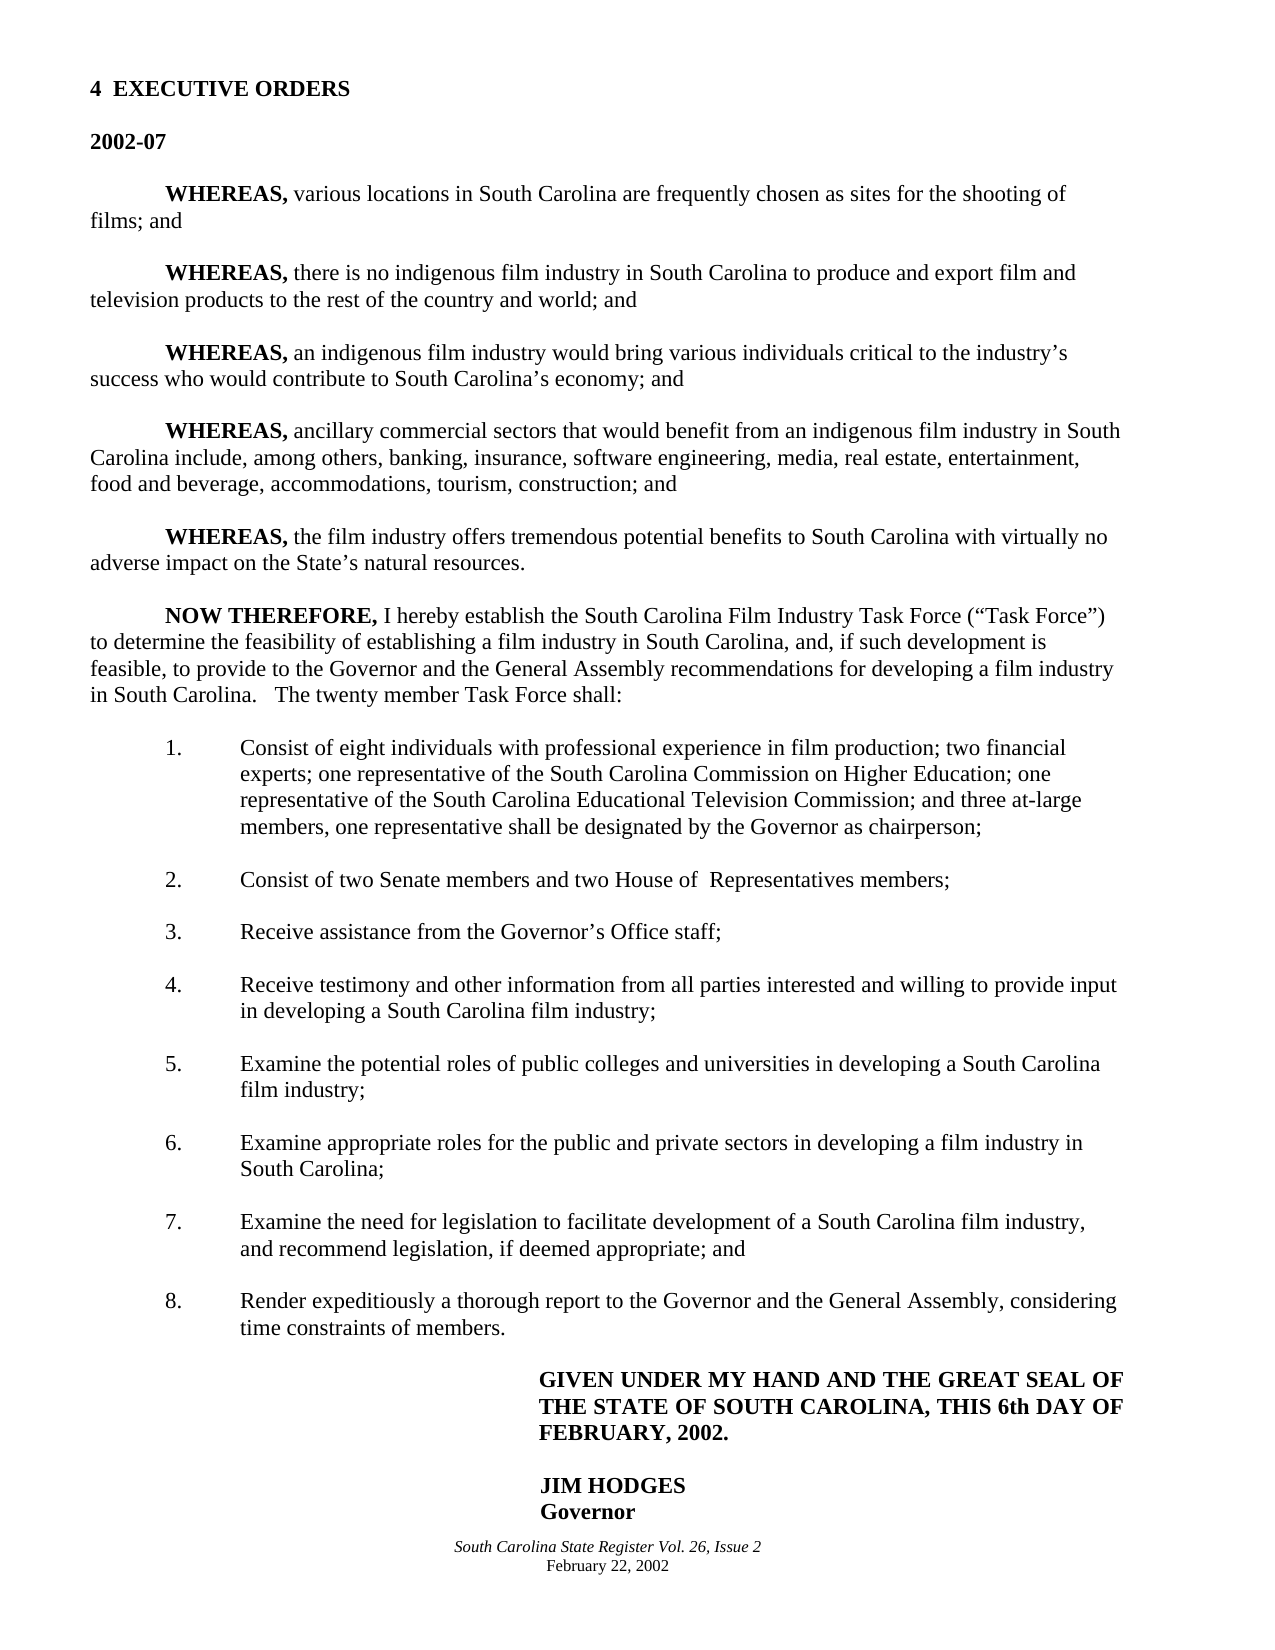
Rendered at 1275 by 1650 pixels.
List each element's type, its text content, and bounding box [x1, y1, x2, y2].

text 3. Receive assistance from the Governor’s Office staff; [165, 918, 1125, 945]
text 4. Receive testimony and other information from all parties interested and willing to provide input in developing a South Carolina film industry; [165, 971, 1125, 1024]
text WHEREAS, there is no indigenous film industry in South Carolina to produce and export film and television products to the rest of the country and world; and [90, 259, 1125, 312]
text 2. Consist of two Senate members and two House of Representatives members; [165, 866, 1125, 892]
text 2002-07 [90, 128, 1125, 154]
text JIM HODGES [90, 1472, 1125, 1498]
text 6. Examine appropriate roles for the public and private sectors in developing a film industry in South Carolina; [165, 1129, 1125, 1182]
text WHEREAS, various locations in South Carolina are frequently chosen as sites for the shooting of films; and [90, 180, 1125, 233]
text GIVEN UNDER MY HAND AND THE GREAT SEAL OF THE STATE OF SOUTH CAROLINA, THIS 6th DAY OF FEBRUARY, 2002. [538, 1366, 1125, 1445]
text WHEREAS, the film industry offers tremendous potential benefits to South Carolina with virtually no adverse impact on the State’s natural resources. [90, 523, 1125, 576]
text 7. Examine the need for legislation to facilitate development of a South Carolina film industry, and recommend legislation, if deemed appropriate; and [165, 1208, 1125, 1261]
text 5. Examine the potential roles of public colleges and universities in developing a South Carolina film industry; [165, 1050, 1125, 1103]
text 1. Consist of eight individuals with professional experience in film production; two financial experts; one representative of the South Carolina Commission on Higher Education; one representative of the South Carolina Educational Television Commission; and three at-large members, one representative shall be designated by the Governor as chairperson; [165, 734, 1125, 839]
text WHEREAS, ancillary commercial sectors that would benefit from an indigenous film industry in South Carolina include, among others, banking, insurance, software engineering, media, real estate, entertainment, food and beverage, accommodations, tourism, construction; and [90, 418, 1125, 497]
text NOW THEREFORE, I hereby establish the South Carolina Film Industry Task Force (“Task Force”) to determine the feasibility of establishing a film industry in South Carolina, and, if such development is feasible, to provide to the Governor and the General Assembly recommendations for developing a film industry in South Carolina. The twenty member Task Force shall: [90, 602, 1125, 707]
text WHEREAS, an indigenous film industry would bring various individuals critical to the industry’s success who would contribute to South Carolina’s economy; and [90, 338, 1125, 391]
text Governor [90, 1498, 1125, 1524]
text 8. Render expeditiously a thorough report to the Governor and the General Assembly, considering time constraints of members. [165, 1287, 1125, 1340]
